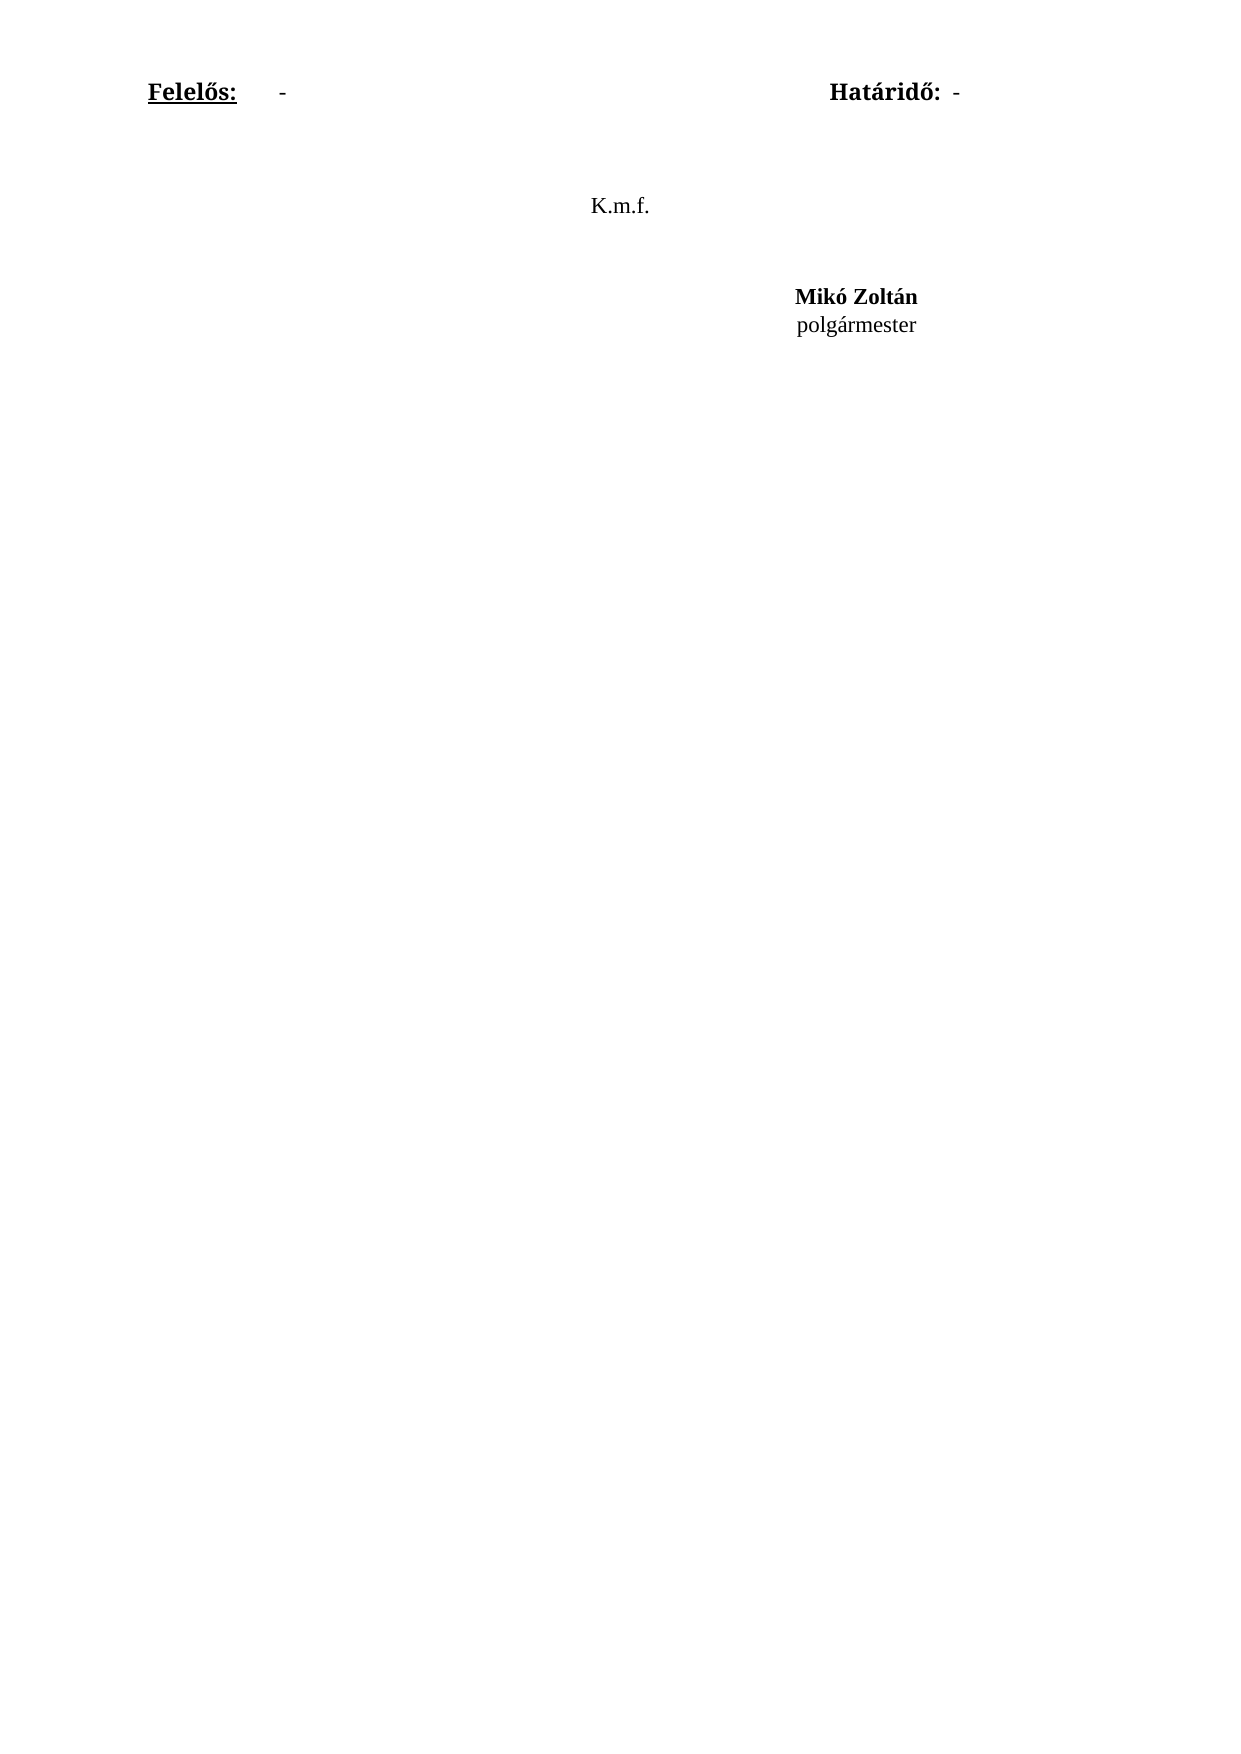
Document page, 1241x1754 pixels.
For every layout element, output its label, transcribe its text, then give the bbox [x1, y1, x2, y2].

text polgármester [148, 311, 1093, 337]
text Mikó Zoltán [148, 283, 1093, 309]
text Felelős: - Határidő: - [148, 76, 1093, 107]
text K.m.f. [148, 192, 1093, 219]
